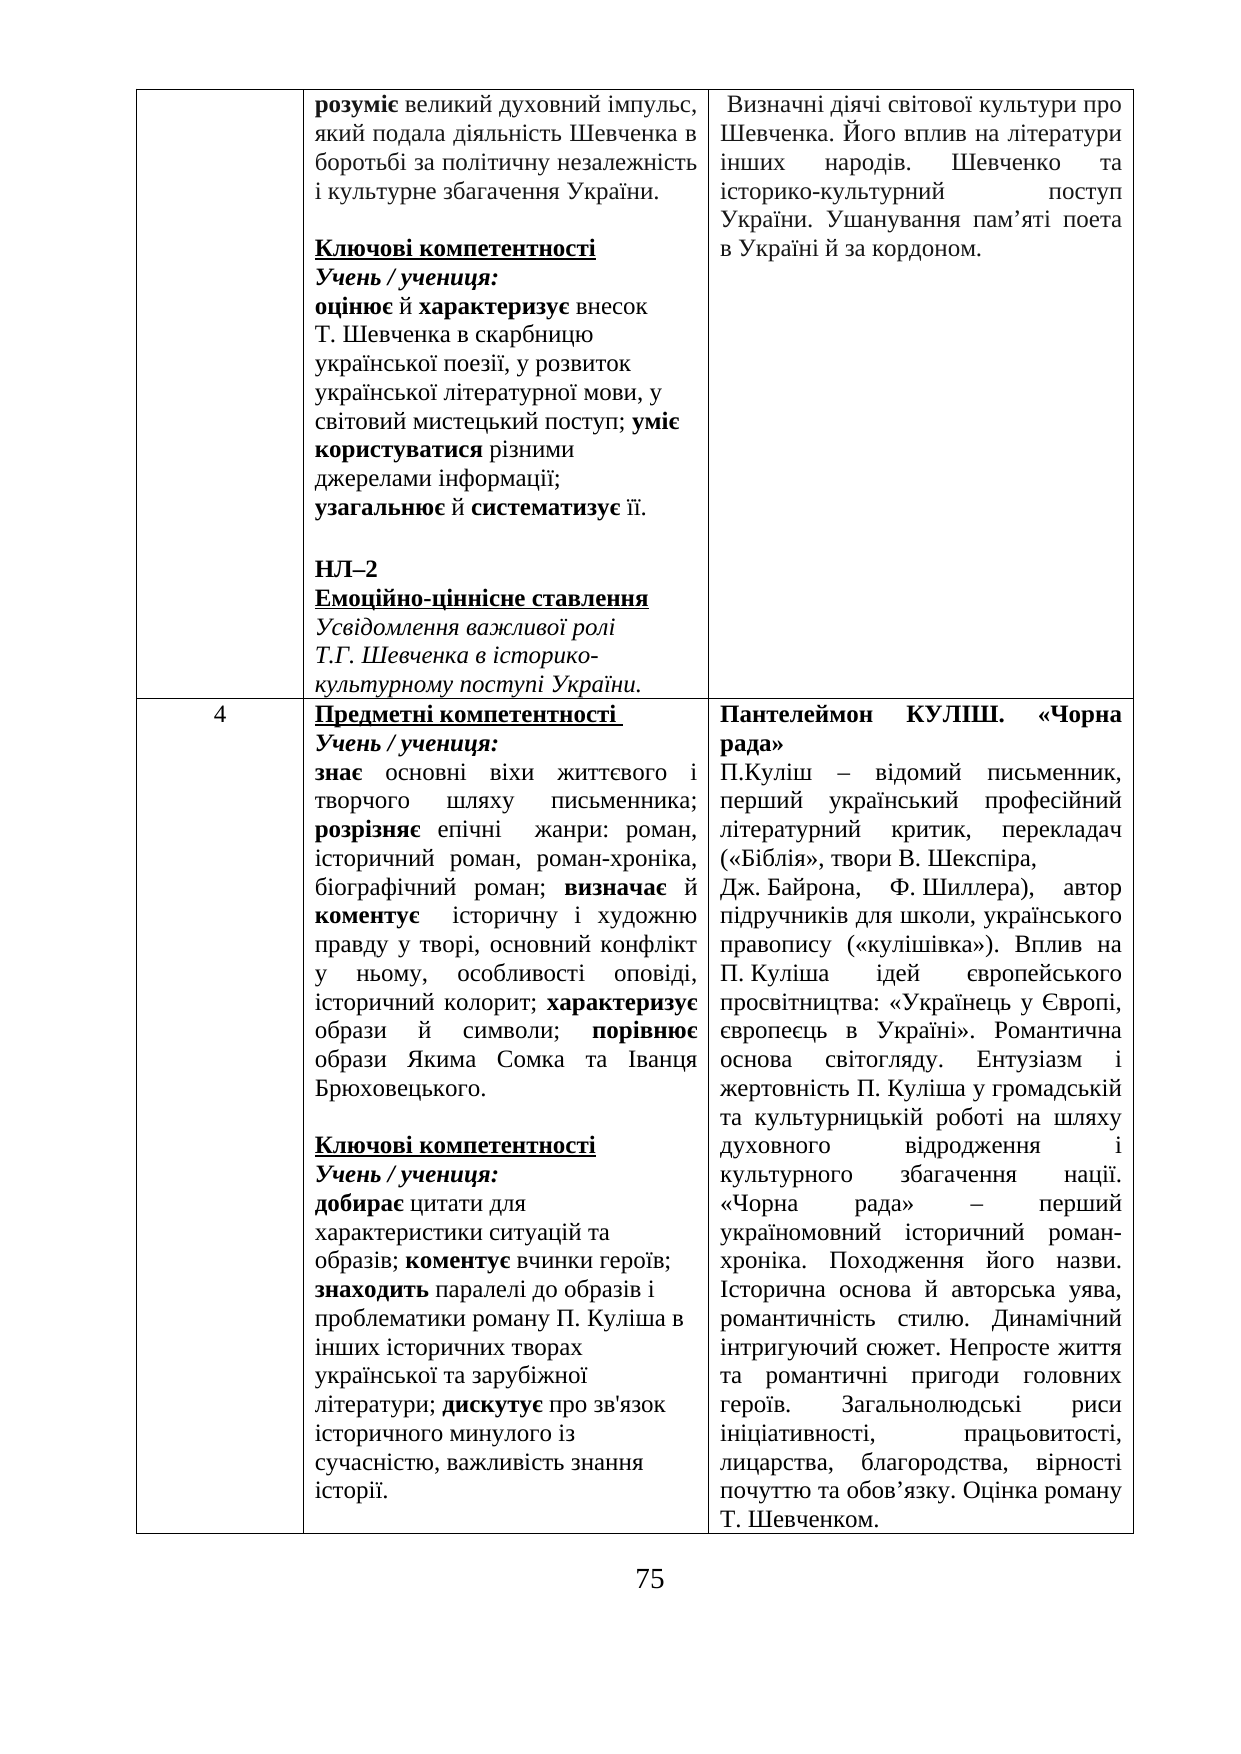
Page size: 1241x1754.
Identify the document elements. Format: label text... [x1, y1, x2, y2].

table_cell 4 [137, 699, 303, 1533]
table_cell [709, 699, 1133, 1533]
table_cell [304, 90, 708, 698]
table_cell 1 [137, 90, 303, 698]
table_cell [304, 699, 708, 1533]
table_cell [709, 90, 1133, 698]
